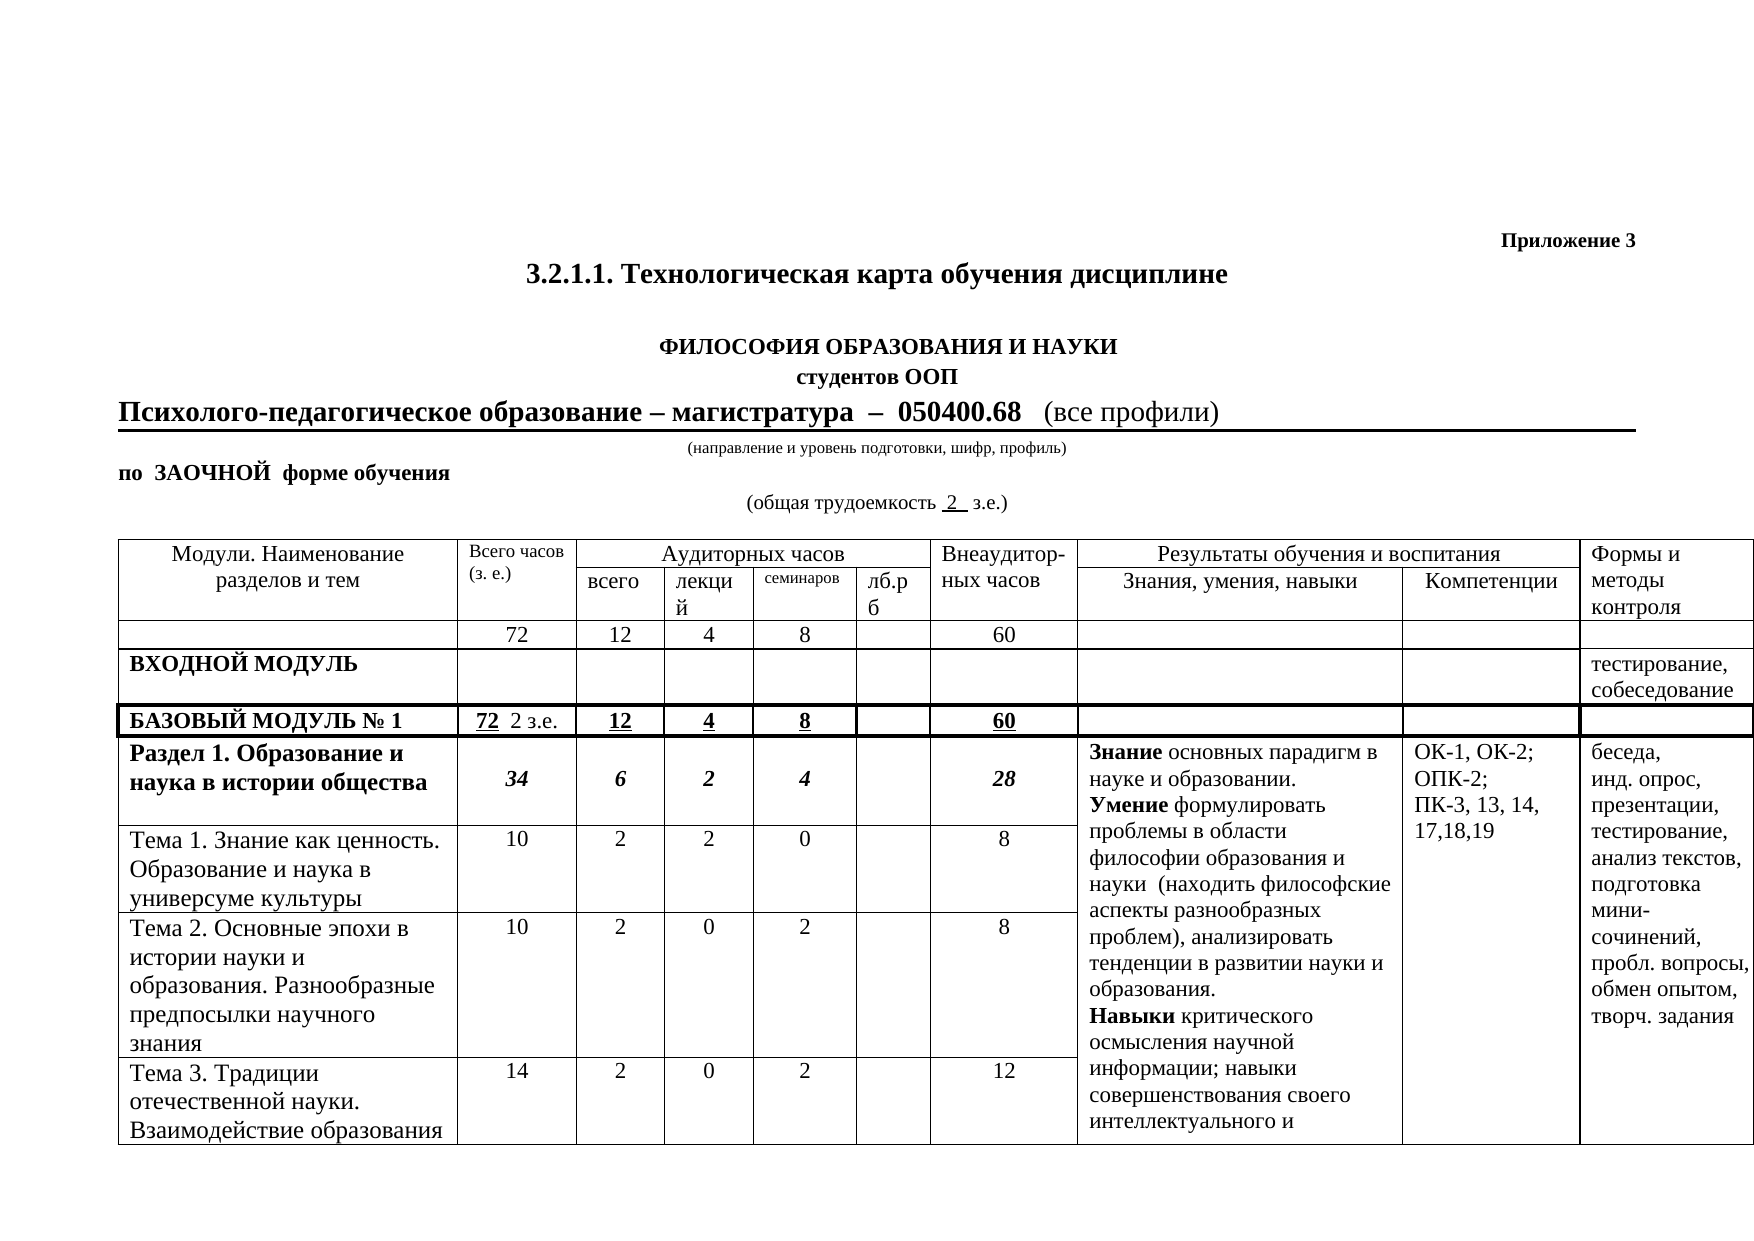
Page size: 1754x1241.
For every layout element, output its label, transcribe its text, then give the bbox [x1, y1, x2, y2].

table_header Всего часов (з. е.) [458, 540, 576, 620]
table_cell 8 [754, 707, 855, 733]
table_cell семинаров [754, 568, 856, 620]
table_cell [577, 650, 664, 702]
table_cell [1581, 621, 1753, 648]
table_cell [754, 650, 856, 702]
table_cell 2 [577, 1058, 664, 1144]
table_cell 10 [458, 826, 576, 912]
table_cell [1582, 707, 1752, 733]
table_cell 2 [665, 738, 753, 824]
table_cell лб.рб [857, 568, 930, 620]
table_cell 6 [577, 738, 664, 824]
table_cell 8 [931, 913, 1077, 1057]
table_cell 34 [458, 738, 576, 824]
table_cell 28 [931, 738, 1077, 824]
text (направление и уровень подготовки, шифр, профиль) [118, 437, 1636, 457]
table_cell тестирование, собеседование [1581, 649, 1753, 702]
table_header Формы и методы контроля [1581, 540, 1753, 620]
table_cell [857, 621, 930, 648]
table_cell 14 [458, 1058, 576, 1144]
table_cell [1581, 738, 1753, 1144]
table_cell 60 [931, 707, 1077, 733]
table_cell [857, 738, 930, 824]
table_cell [665, 650, 753, 702]
text 3.2.1.1. Технологическая карта обучения дисциплине [118, 256, 1636, 290]
table_cell 12 [577, 621, 664, 648]
table_cell [1078, 650, 1402, 702]
table_cell Компетенции [1403, 568, 1579, 620]
table_cell [1078, 621, 1402, 648]
table_cell [119, 621, 457, 648]
table_cell 72 2 з.е. [459, 707, 575, 733]
table_cell ВХОДНОЙ МОДУЛЬ [119, 650, 457, 702]
table_cell 2 [754, 913, 856, 1057]
table_cell 72 [458, 621, 576, 648]
table_cell лекций [665, 568, 753, 620]
table_cell всего [577, 568, 664, 620]
table_header Модули. Наименование разделов и тем [119, 540, 457, 620]
text ФИЛОСОФИЯ ОБРАЗОВАНИЯ И НАУКИ [118, 333, 1636, 359]
table_header Результаты обучения и воспитания [1078, 540, 1579, 567]
text (общая трудоемкость 2 з.е.) [118, 489, 1636, 514]
table_cell Раздел 1. Образование и наука в истории общества [119, 738, 457, 824]
text по ЗАОЧНОЙ форме обучения [118, 459, 1636, 486]
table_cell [119, 1058, 457, 1144]
table_cell [857, 826, 930, 912]
text Приложение 3 [118, 228, 1636, 252]
table_cell БАЗОВЫЙ МОДУЛЬ № 1 [120, 707, 457, 733]
table_cell Тема 2. Основные эпохи в истории науки и образования. Разнообразные предпосылки научного знания [119, 913, 457, 1057]
table_cell [458, 650, 576, 702]
table_cell 2 [577, 826, 664, 912]
table_cell Знание основных парадигм в науке и образовании. Умение формулировать проблемы в области философии образования и науки (находить философские аспекты разнообразных проблем), анализировать тенденции в развитии науки и образования. Навыки критического осмысления научной информации; навыки совершенствования своего интеллектуального и общекультурного уровня. [1078, 738, 1402, 1144]
table_cell [1079, 707, 1402, 733]
table_cell [1403, 650, 1579, 702]
table_cell [857, 650, 930, 702]
table_cell 0 [665, 913, 753, 1057]
table_cell 4 [754, 738, 856, 824]
table_cell 60 [931, 621, 1077, 648]
table_cell 0 [665, 1058, 753, 1144]
table_cell 2 [665, 826, 753, 912]
table_cell [931, 650, 1077, 702]
text студентов ООП [118, 363, 1636, 390]
table_cell [857, 1058, 930, 1144]
table_cell 4 [665, 707, 752, 733]
table_cell 8 [931, 826, 1077, 912]
table_cell 2 [577, 913, 664, 1057]
table_cell [1403, 621, 1579, 648]
table_cell ОК-1, ОК-2; ОПК-2; ПК-3, 13, 14, 17,18,19 [1403, 738, 1579, 1144]
table_cell 8 [754, 621, 856, 648]
table_header Аудиторных часов [577, 540, 930, 567]
table_cell 10 [458, 913, 576, 1057]
table_cell Тема 1. Знание как ценность. Образование и наука в универсуме культуры [119, 826, 457, 912]
table_cell [858, 707, 929, 733]
table_cell 12 [931, 1058, 1077, 1144]
table_cell 12 [577, 707, 663, 733]
table_cell [857, 913, 930, 1057]
text Психолого-педагогическое образование – магистратура – 050400.68 (все профили) [118, 394, 1636, 429]
table_header Внеаудитор-ных часов [931, 540, 1077, 620]
table_cell 2 [754, 1058, 856, 1144]
table_cell [1404, 707, 1578, 733]
table_cell 4 [665, 621, 753, 648]
table_cell 0 [754, 826, 856, 912]
table_cell Знания, умения, навыки [1078, 568, 1402, 620]
